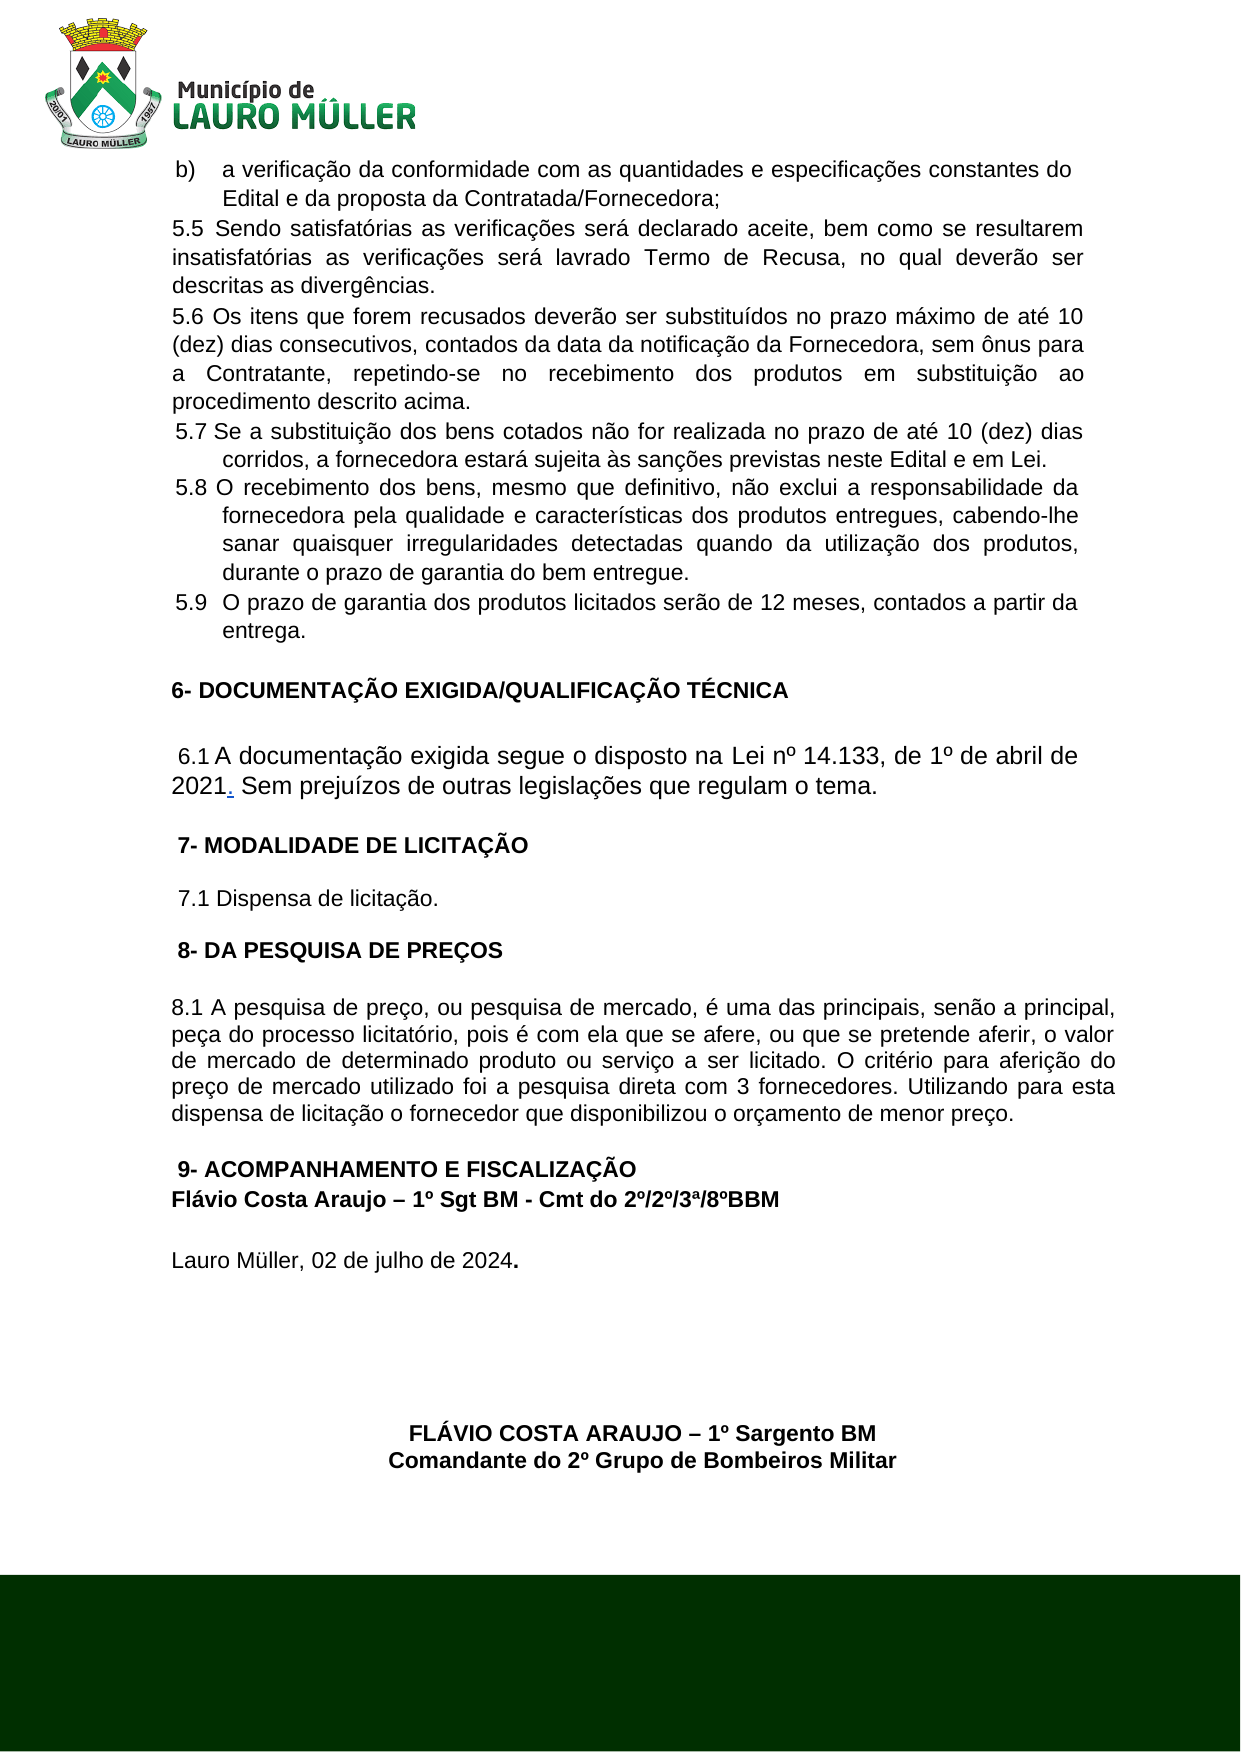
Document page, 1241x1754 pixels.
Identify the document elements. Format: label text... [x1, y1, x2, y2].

picture [45, 18, 416, 149]
text Flávio Costa Araujo – 1º Sgt BM - Cmt do 2º/2º/3ª/8ºBBM [171, 1186, 1209, 1213]
subtitle 9- ACOMPANHAMENTO E FISCALIZAÇÃO [177, 1156, 1209, 1182]
subtitle 7- MODALIDADE DE LICITAÇÃO [177, 832, 1209, 858]
text 8.1 A pesquisa de preço, ou pesquisa de mercado, é uma das principais, senão a principal, peça do processo licitatório, pois é com ela que se afere, ou que se pretende aferir, o valor de mercado de determinado produto ou serviço a ser licitado. O critério para aferição do preço de mercado utilizado foi a pesquisa direta com 3 fornecedores. Utilizando para esta dispensa de licitação o fornecedor que disponibilizou o orçamento de menor preço. [171, 994, 1116, 1126]
list Sendo satisfatórias as verificações será declarado aceite, bem como se resultarem insatisfatórias as verificações será lavrado Termo de Recusa, no qual deverão ser descritas as divergências. [172, 215, 1085, 298]
subtitle Comandante do 2º Grupo de Bombeiros Militar [314, 1447, 971, 1474]
subtitle 8- DA PESQUISA DE PREÇOS [177, 937, 1209, 964]
list O recebimento dos bens, mesmo que definitivo, não exclui a responsabilidade da fornecedora pela qualidade e características dos produtos entregues, cabendo-lhe sanar quaisquer irregularidades detectadas quando da utilização dos produtos, durante o prazo de garantia do bem entregue. [175, 473, 1079, 585]
text Lauro Müller, 02 de julho de 2024. [171, 1247, 1209, 1273]
list Os itens que forem recusados deverão ser substituídos no prazo máximo de até 10 (dez) dias consecutivos, contados da data da notificação da Fornecedora, sem ônus para a Contratante, repetindo-se no recebimento dos produtos em substituição ao procedimento descrito acima. [172, 303, 1085, 414]
subtitle FLÁVIO COSTA ARAUJO – 1º Sargento BM [314, 1420, 971, 1446]
list O prazo de garantia dos produtos licitados serão de 12 meses, contados a partir da entrega. [175, 589, 1079, 643]
list a verificação da conformidade com as quantidades e especificações constantes do Edital e da proposta da Contratada/Fornecedora; [175, 156, 1073, 211]
list A documentação exigida segue o disposto na Lei nº 14.133, de 1º de abril de 2021. Sem prejuízos de outras legislações que regulam o tema. [171, 741, 1079, 800]
list Se a substituição dos bens cotados não for realizada no prazo de até 10 (dez) dias corridos, a fornecedora estará sujeita às sanções previstas neste Edital e em Lei. [175, 418, 1085, 472]
subtitle DOCUMENTAÇÃO EXIGIDA/QUALIFICAÇÃO TÉCNICA [171, 677, 1209, 704]
text 7.1 Dispensa de licitação. [119, 885, 1209, 911]
